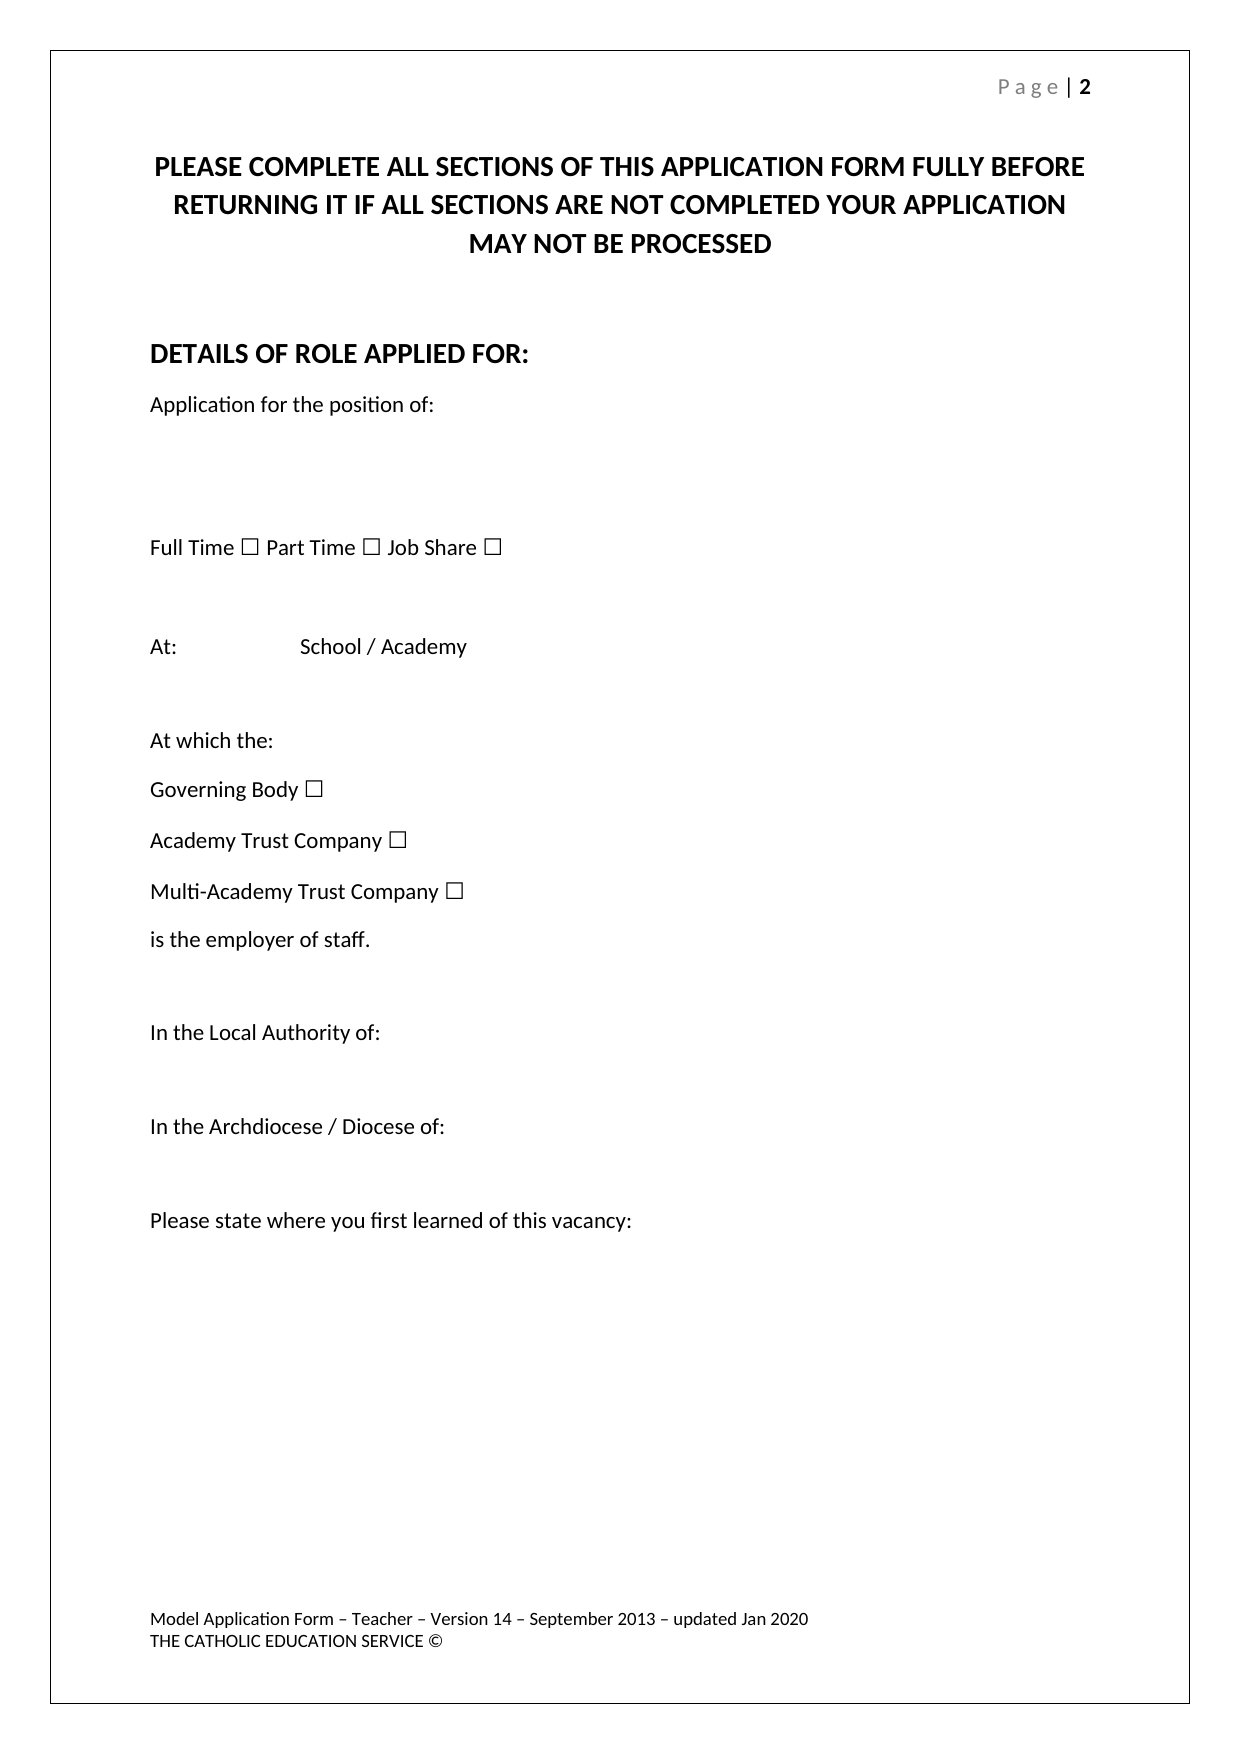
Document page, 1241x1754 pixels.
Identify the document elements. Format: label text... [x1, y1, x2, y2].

text At which the: [150, 726, 1107, 754]
text Application for the position of: [150, 390, 1107, 418]
text P a g e | 2 [135, 72, 1091, 100]
text Academy Trust Company ☐ Multi-Academy Trust Company ☐ is the employer of staff. [150, 824, 468, 953]
text Full Time ☐ Part Time ☐ Job Share ☐ [150, 531, 1107, 562]
text Governing Body ☐ [150, 773, 1107, 804]
text At: School / Academy [150, 632, 1107, 660]
text Please state where you first learned of this vacancy: [150, 1206, 1107, 1234]
text In the Archdiocese / Diocese of: [150, 1112, 1107, 1140]
text DETAILS OF ROLE APPLIED FOR: [150, 335, 1107, 371]
subtitle PLEASE COMPLETE ALL SECTIONS OF THIS APPLICATION FORM FULLY BEFORE RETURNING IT IF ALL SECTIONS ARE NOT COMPLETED YOUR APPLICATION MAY NOT BE PROCESSED [154, 148, 1086, 261]
text In the Local Authority of: [150, 1018, 1107, 1046]
